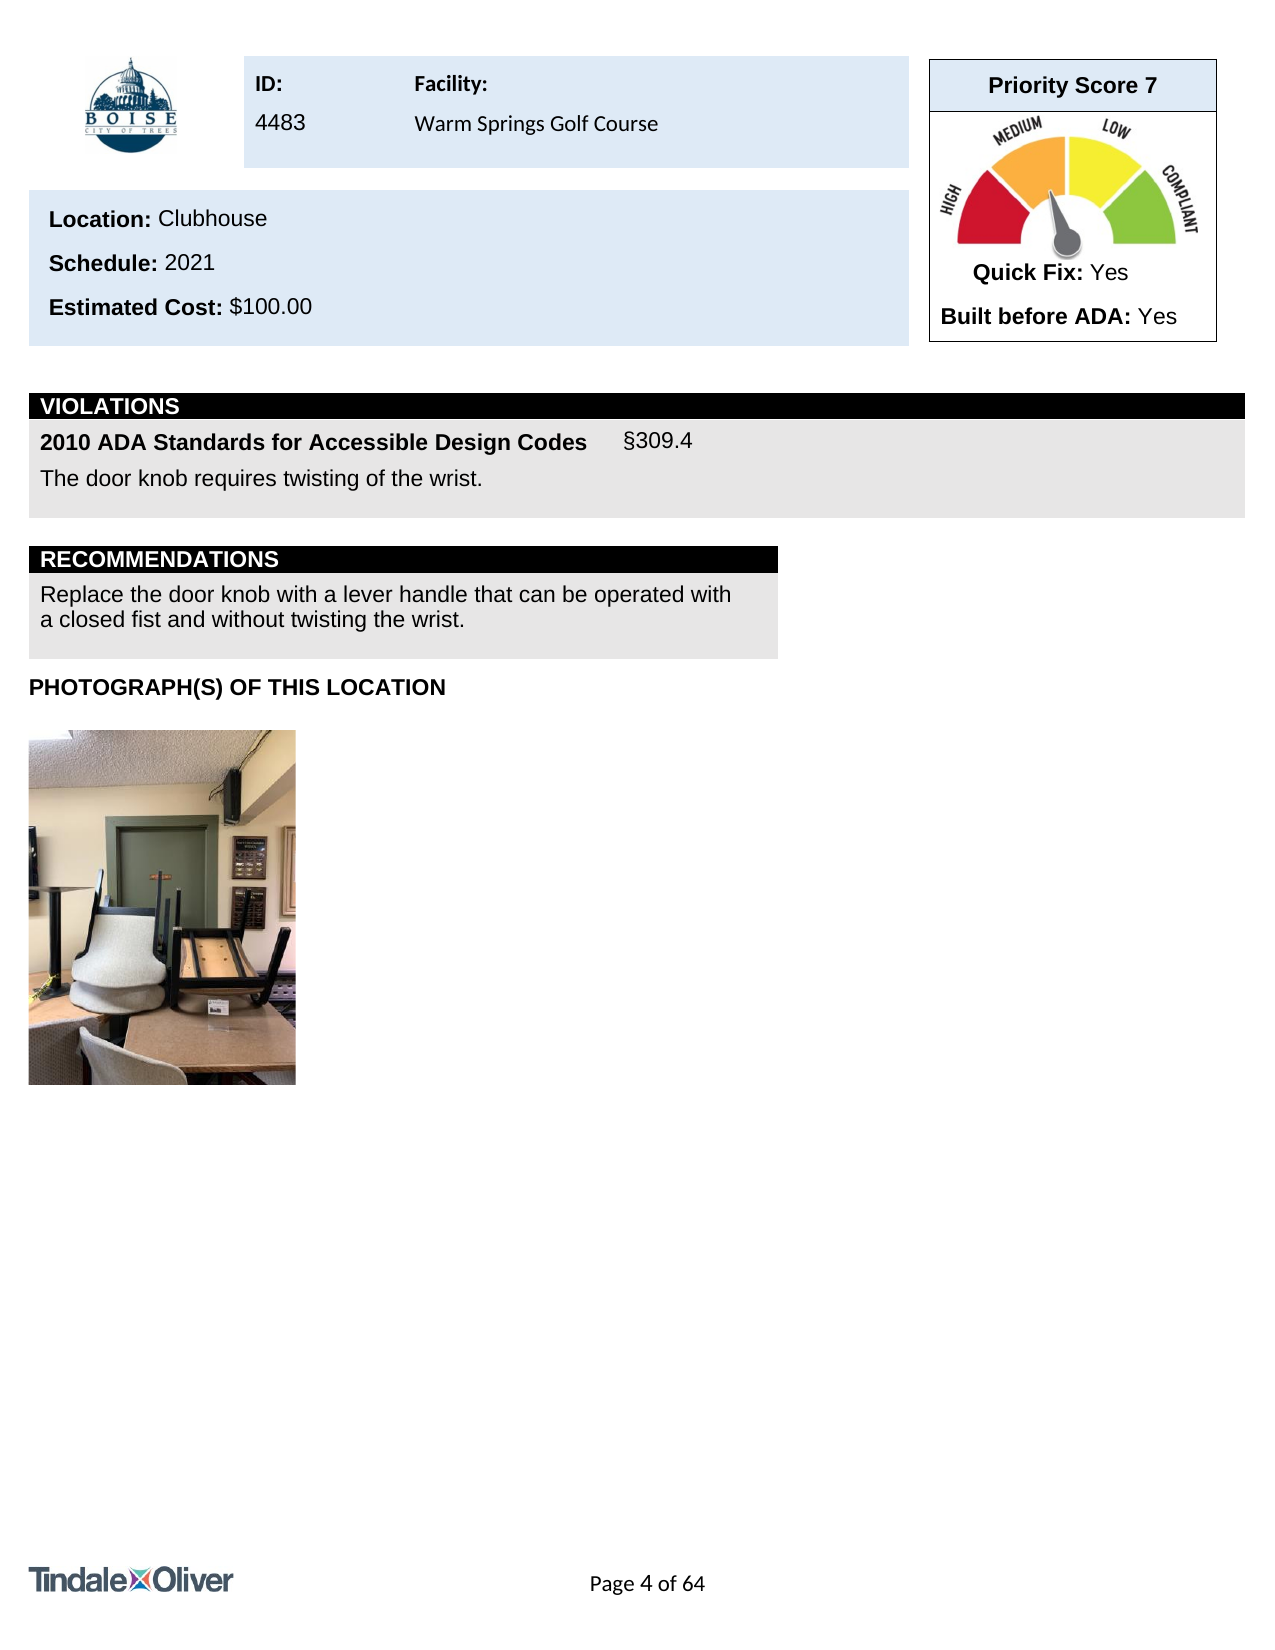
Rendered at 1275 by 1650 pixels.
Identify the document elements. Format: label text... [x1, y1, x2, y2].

table_header ID: 4483 [244, 56, 403, 168]
table_header Priority Score 7 [930, 60, 1216, 111]
table_header RECOMMENDATIONS [29, 546, 778, 573]
picture [84, 56, 178, 154]
table_cell Quick Fix: Yes Built before ADA: Yes [930, 112, 1216, 341]
picture [28, 1566, 234, 1592]
picture [28, 730, 296, 1085]
picture [938, 112, 1202, 260]
table_header Facility: Warm Springs Golf Course [403, 56, 909, 168]
table_cell Replace the door knob with a lever handle that can be operated with a closed fist and without twisting the wrist. [29, 573, 778, 659]
table_header [29, 56, 243, 168]
table_cell 2010 ADA Standards for Accessible Design Codes §309.4 The door knob requires twisting of the wrist. [29, 420, 1245, 518]
table_header VIOLATIONS [29, 393, 1245, 419]
table_header Location: Clubhouse Schedule: 2021 Estimated Cost: $100.00 [29, 190, 909, 346]
subtitle PHOTOGRAPH(S) OF THIS LOCATION [28, 673, 1246, 700]
